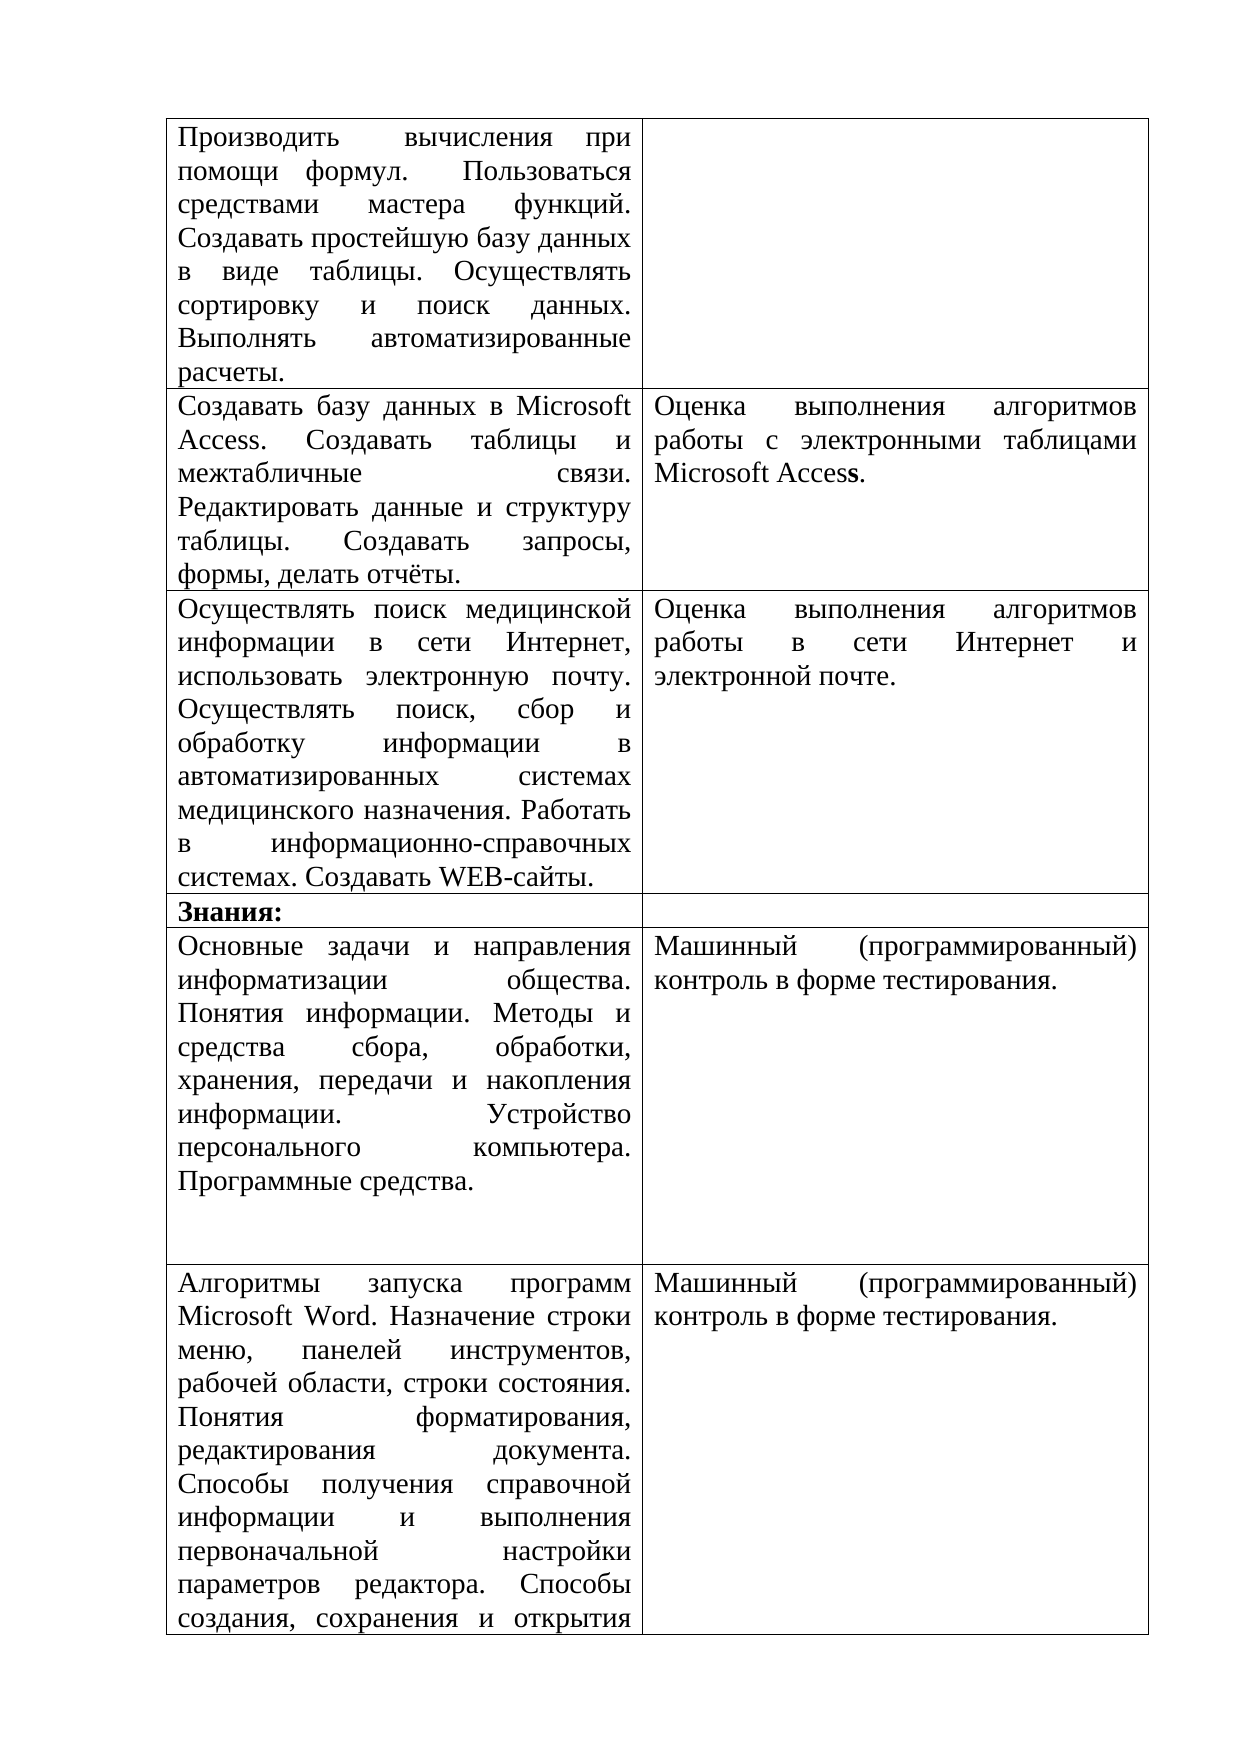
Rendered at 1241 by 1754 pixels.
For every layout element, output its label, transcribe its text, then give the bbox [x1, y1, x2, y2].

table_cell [643, 1265, 1148, 1634]
table_cell Основные задачи и направления информатизации общества. Понятия информации. Методы и средства сбора, обработки, хранения, передачи и накопления информации. Устройство персонального компьютера. Программные средства. [167, 928, 642, 1264]
table_cell Оценка выполнения алгоритмов работы в сети Интернет и электронной почте. [643, 591, 1148, 893]
table_cell Оценка выполнения алгоритмов работы с электронными таблицами Microsoft Access. [643, 389, 1148, 590]
table_cell [643, 894, 1148, 927]
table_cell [167, 119, 642, 387]
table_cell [167, 1265, 642, 1634]
table_cell Осуществлять поиск медицинской информации в сети Интернет, использовать электронную почту. Осуществлять поиск, сбор и обработку информации в автоматизированных системах медицинского назначения. Работать в информационно-справочных системах. Создавать WEB-сайты. [167, 591, 642, 893]
table_cell Знания: [167, 894, 642, 927]
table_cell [643, 119, 1148, 387]
table_cell Создавать базу данных в Microsoft Access. Создавать таблицы и межтабличные связи. Редактировать данные и структуру таблицы. Создавать запросы, формы, делать отчёты. [167, 389, 642, 590]
table_cell Машинный (программированный) контроль в форме тестирования. [643, 928, 1148, 1264]
